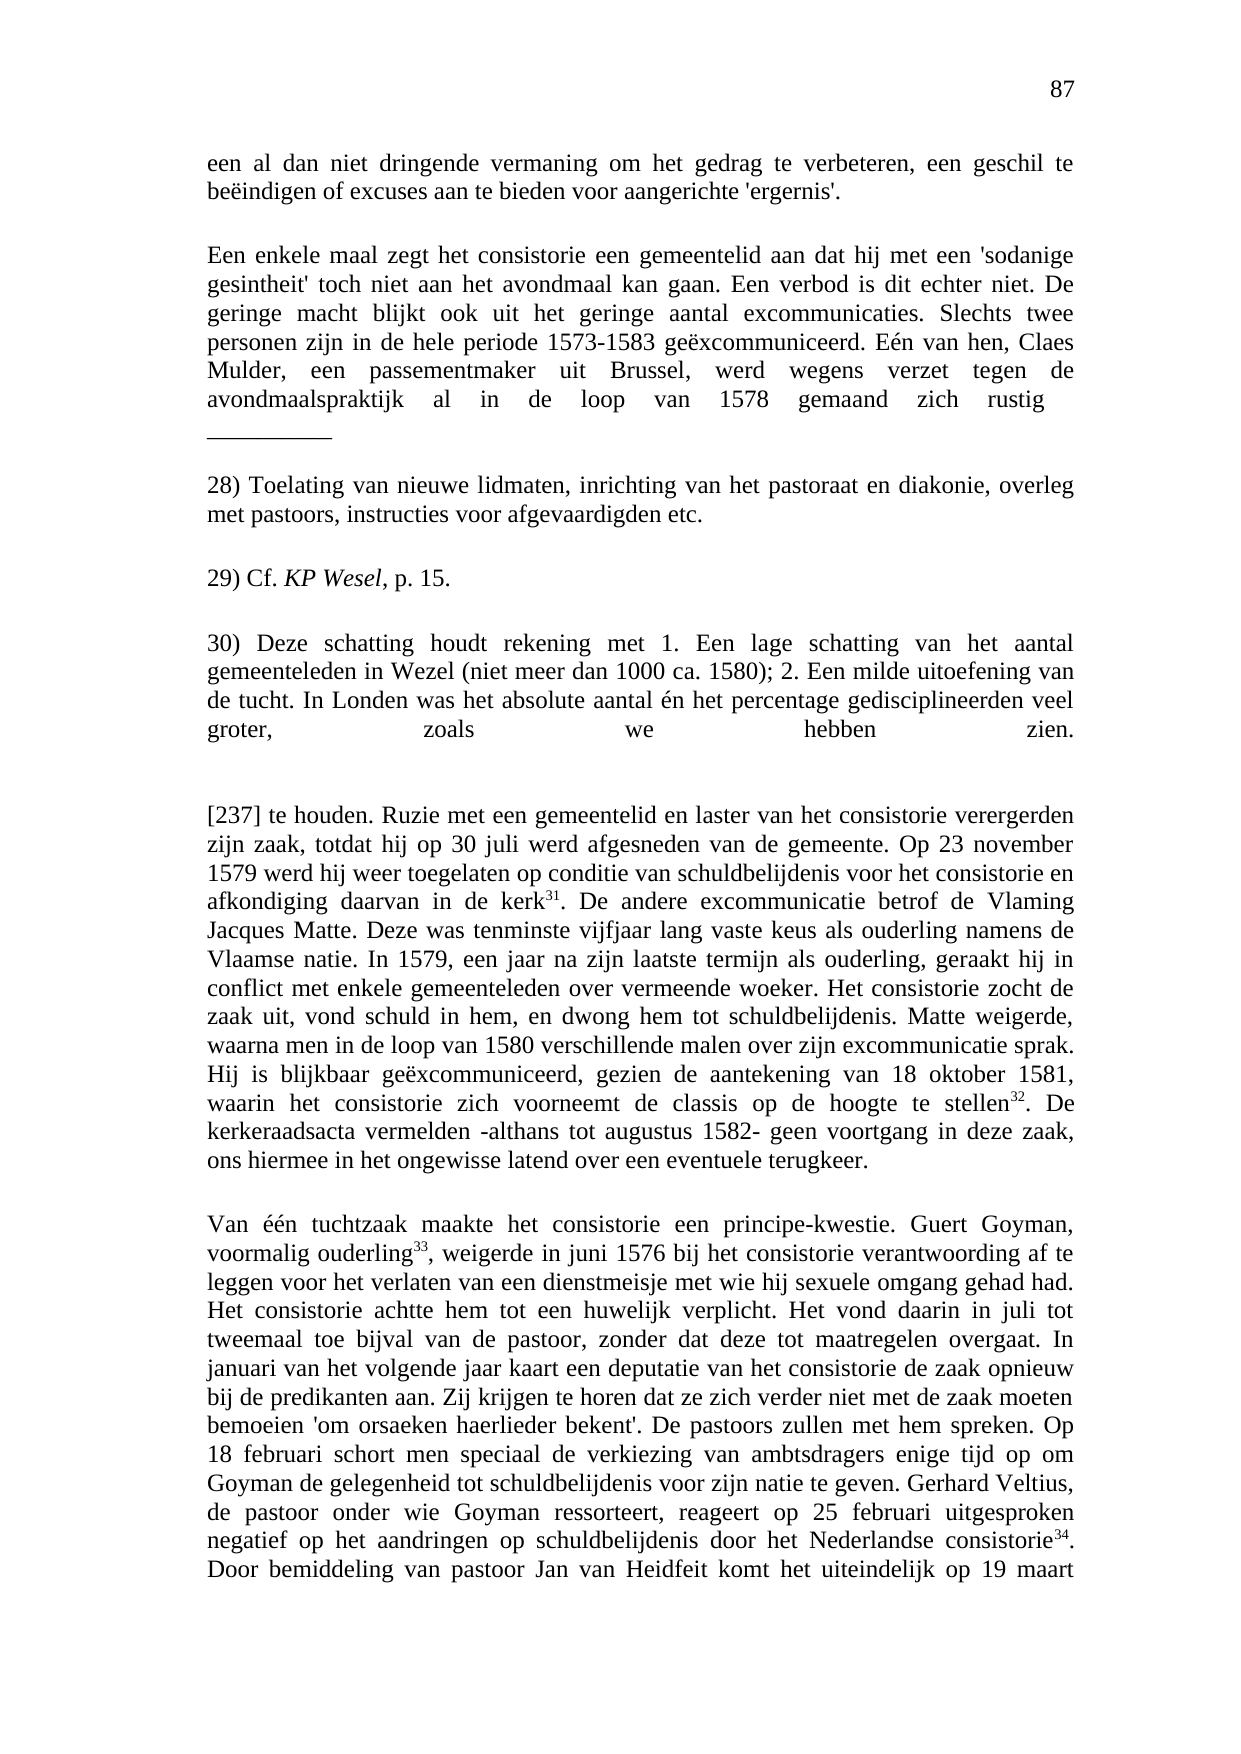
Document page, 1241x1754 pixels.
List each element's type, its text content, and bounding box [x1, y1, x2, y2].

text 30) Deze schatting houdt rekening met 1. Een lage schatting van het aantal gemeenteleden in Wezel (niet meer dan 1000 ca. 1580); 2. Een milde uitoefening van de tucht. In Londen was het absolute aantal én het percentage gedisciplineerden veel groter, zoals we hebben zien. [237] te houden. Ruzie met een gemeentelid en laster van het consistorie verergerden zijn zaak, totdat hij op 30 juli werd afgesneden van de gemeente. Op 23 november 1579 werd hij weer toegelaten op conditie van schuldbelijdenis voor het consistorie en afkondiging daarvan in de kerk31. De andere excommunicatie betrof de Vlaming Jacques Matte. Deze was tenminste vijfjaar lang vaste keus als ouderling namens de Vlaamse natie. In 1579, een jaar na zijn laatste termijn als ouderling, geraakt hij in conflict met enkele gemeenteleden over vermeende woeker. Het consistorie zocht de zaak uit, vond schuld in hem, en dwong hem tot schuldbelijdenis. Matte weigerde, waarna men in de loop van 1580 verschillende malen over zijn excommunicatie sprak. Hij is blijkbaar geëxcommuniceerd, gezien de aantekening van 18 oktober 1581, waarin het consistorie zich voorneemt de classis op de hoogte te stellen32. De kerkeraadsacta vermelden -althans tot augustus 1582- geen voortgang in deze zaak, ons hiermee in het ongewisse latend over een eventuele terugkeer. [207, 628, 1075, 1174]
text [207, 1209, 1075, 1583]
text 29) Cf. KP Wesel, p. 15. [207, 563, 1075, 592]
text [207, 148, 1075, 205]
text Een enkele maal zegt het consistorie een gemeentelid aan dat hij met een 'sodanige gesintheit' toch niet aan het avondmaal kan gaan. Een verbod is dit echter niet. De geringe macht blijkt ook uit het geringe aantal excommunicaties. Slechts twee personen zijn in de hele periode 1573-1583 geëxcommuniceerd. Eén van hen, Claes Mulder, een passementmaker uit Brussel, werd wegens verzet tegen de avondmaalspraktijk al in de loop van 1578 gemaand zich rustig __________ 28) Toelating van nieuwe lidmaten, inrichting van het pastoraat en diakonie, overleg met pastoors, instructies voor afgevaardigden etc. [207, 241, 1075, 528]
